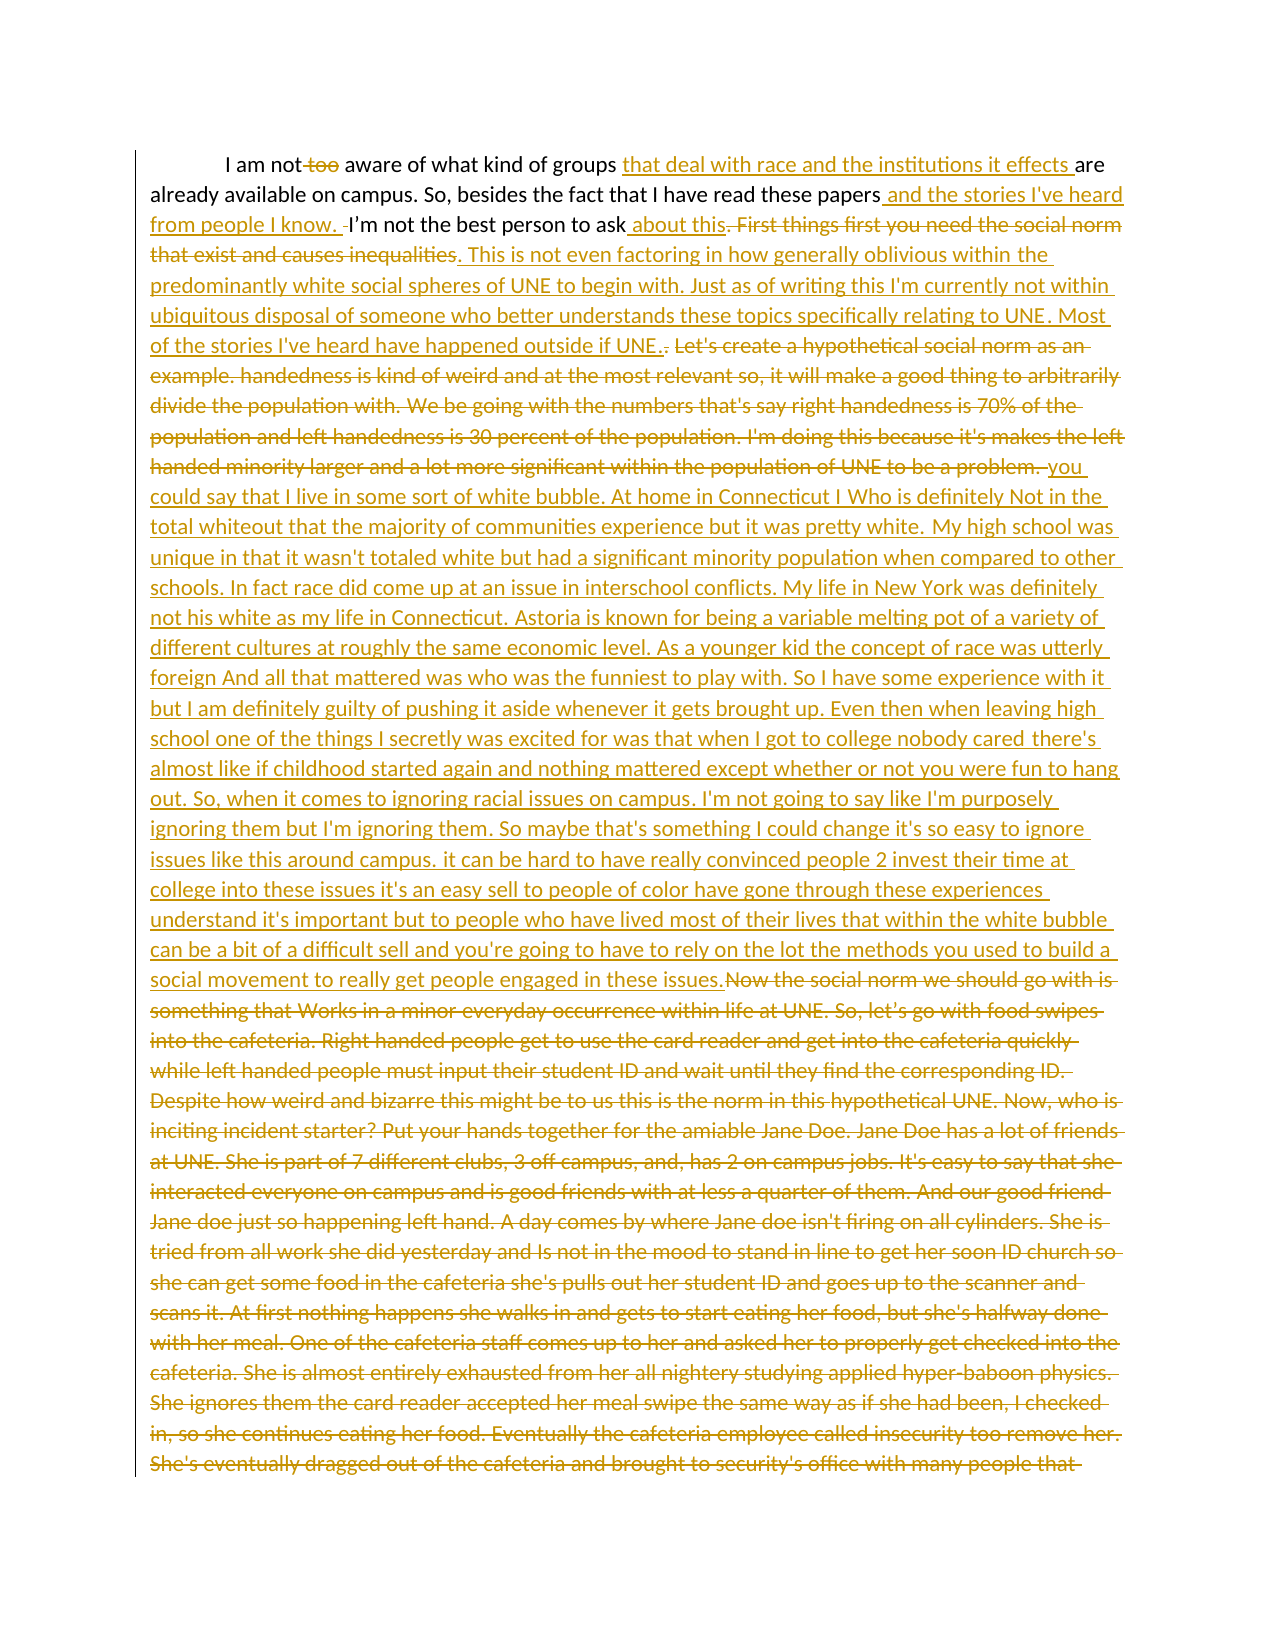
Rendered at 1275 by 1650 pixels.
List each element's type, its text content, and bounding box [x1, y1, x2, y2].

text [150, 1133, 1125, 1477]
